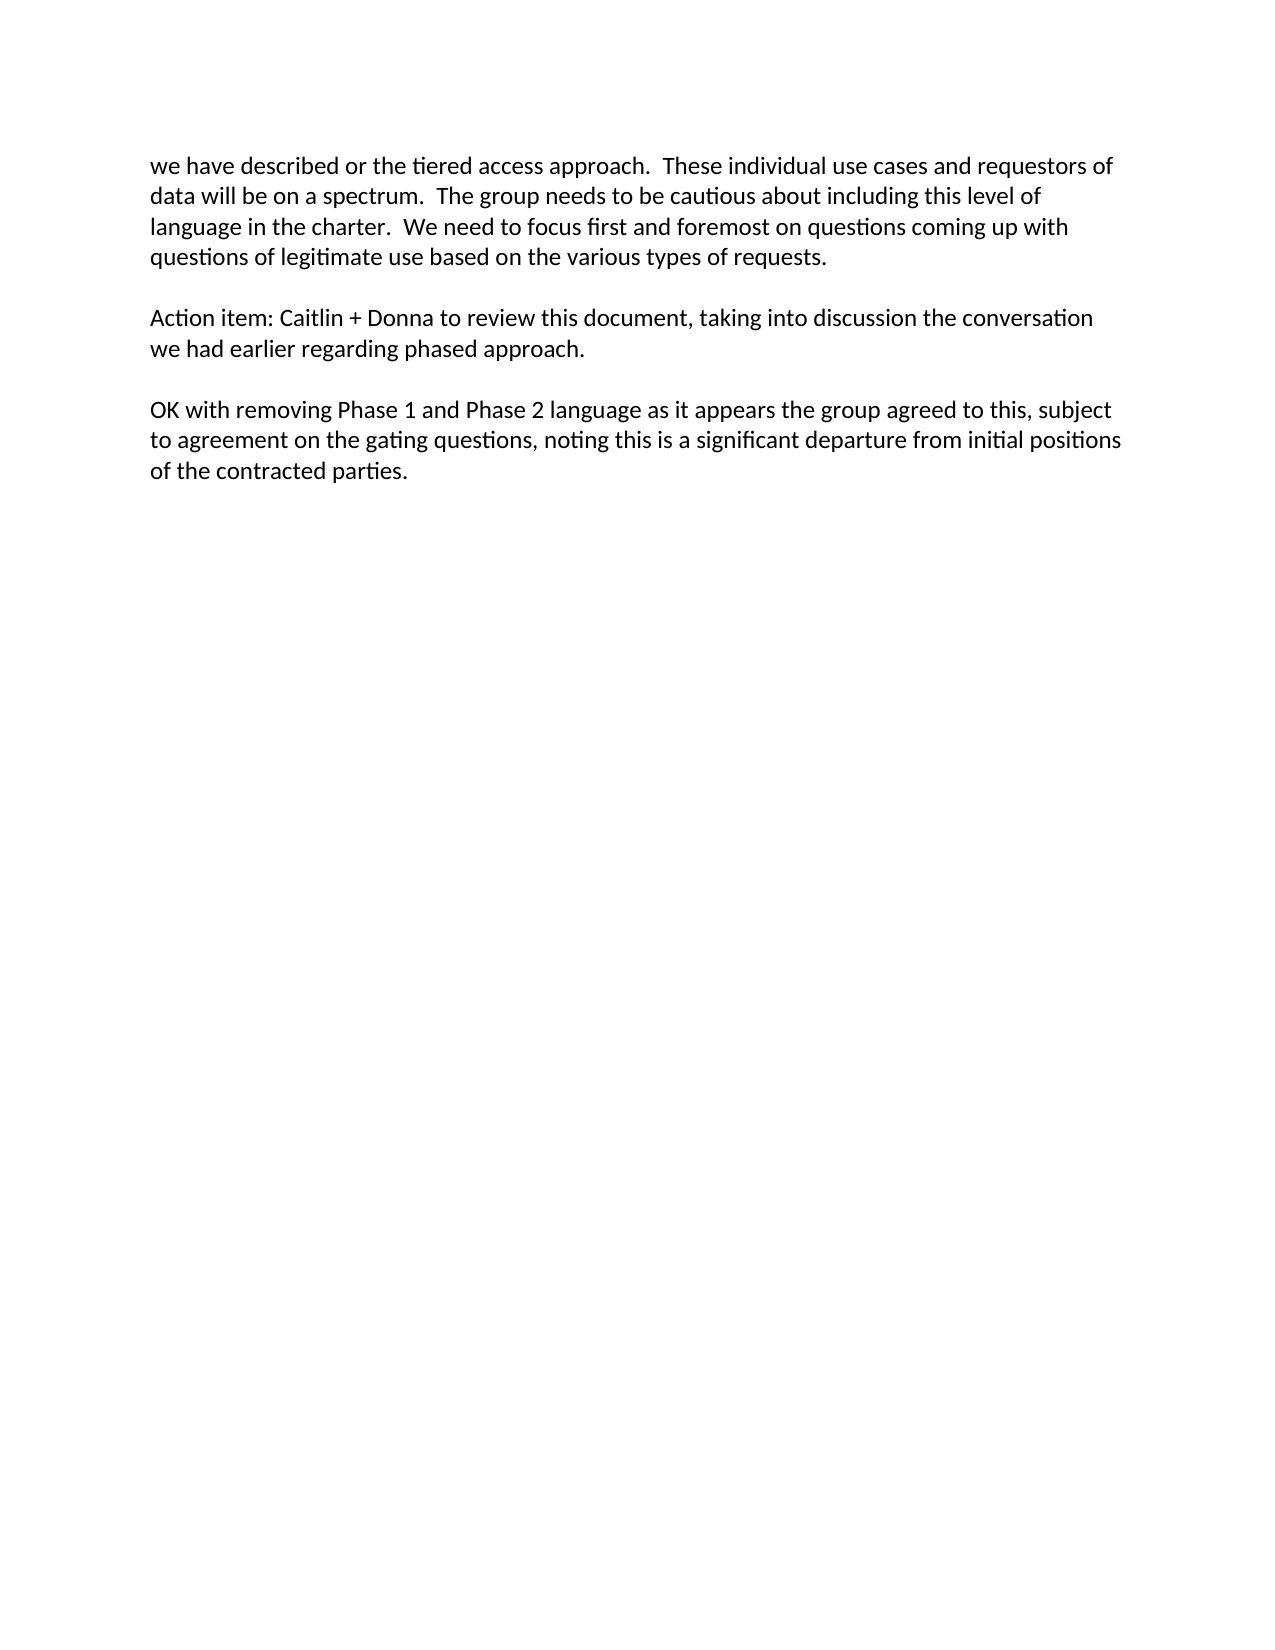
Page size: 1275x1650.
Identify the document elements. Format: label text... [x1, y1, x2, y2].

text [150, 150, 1125, 272]
text Action item: Caitlin + Donna to review this document, taking into discussion the conversation we had earlier regarding phased approach. [150, 303, 1125, 364]
text OK with removing Phase 1 and Phase 2 language as it appears the group agreed to this, subject to agreement on the gating questions, noting this is a significant departure from initial positions of the contracted parties. [150, 394, 1125, 486]
